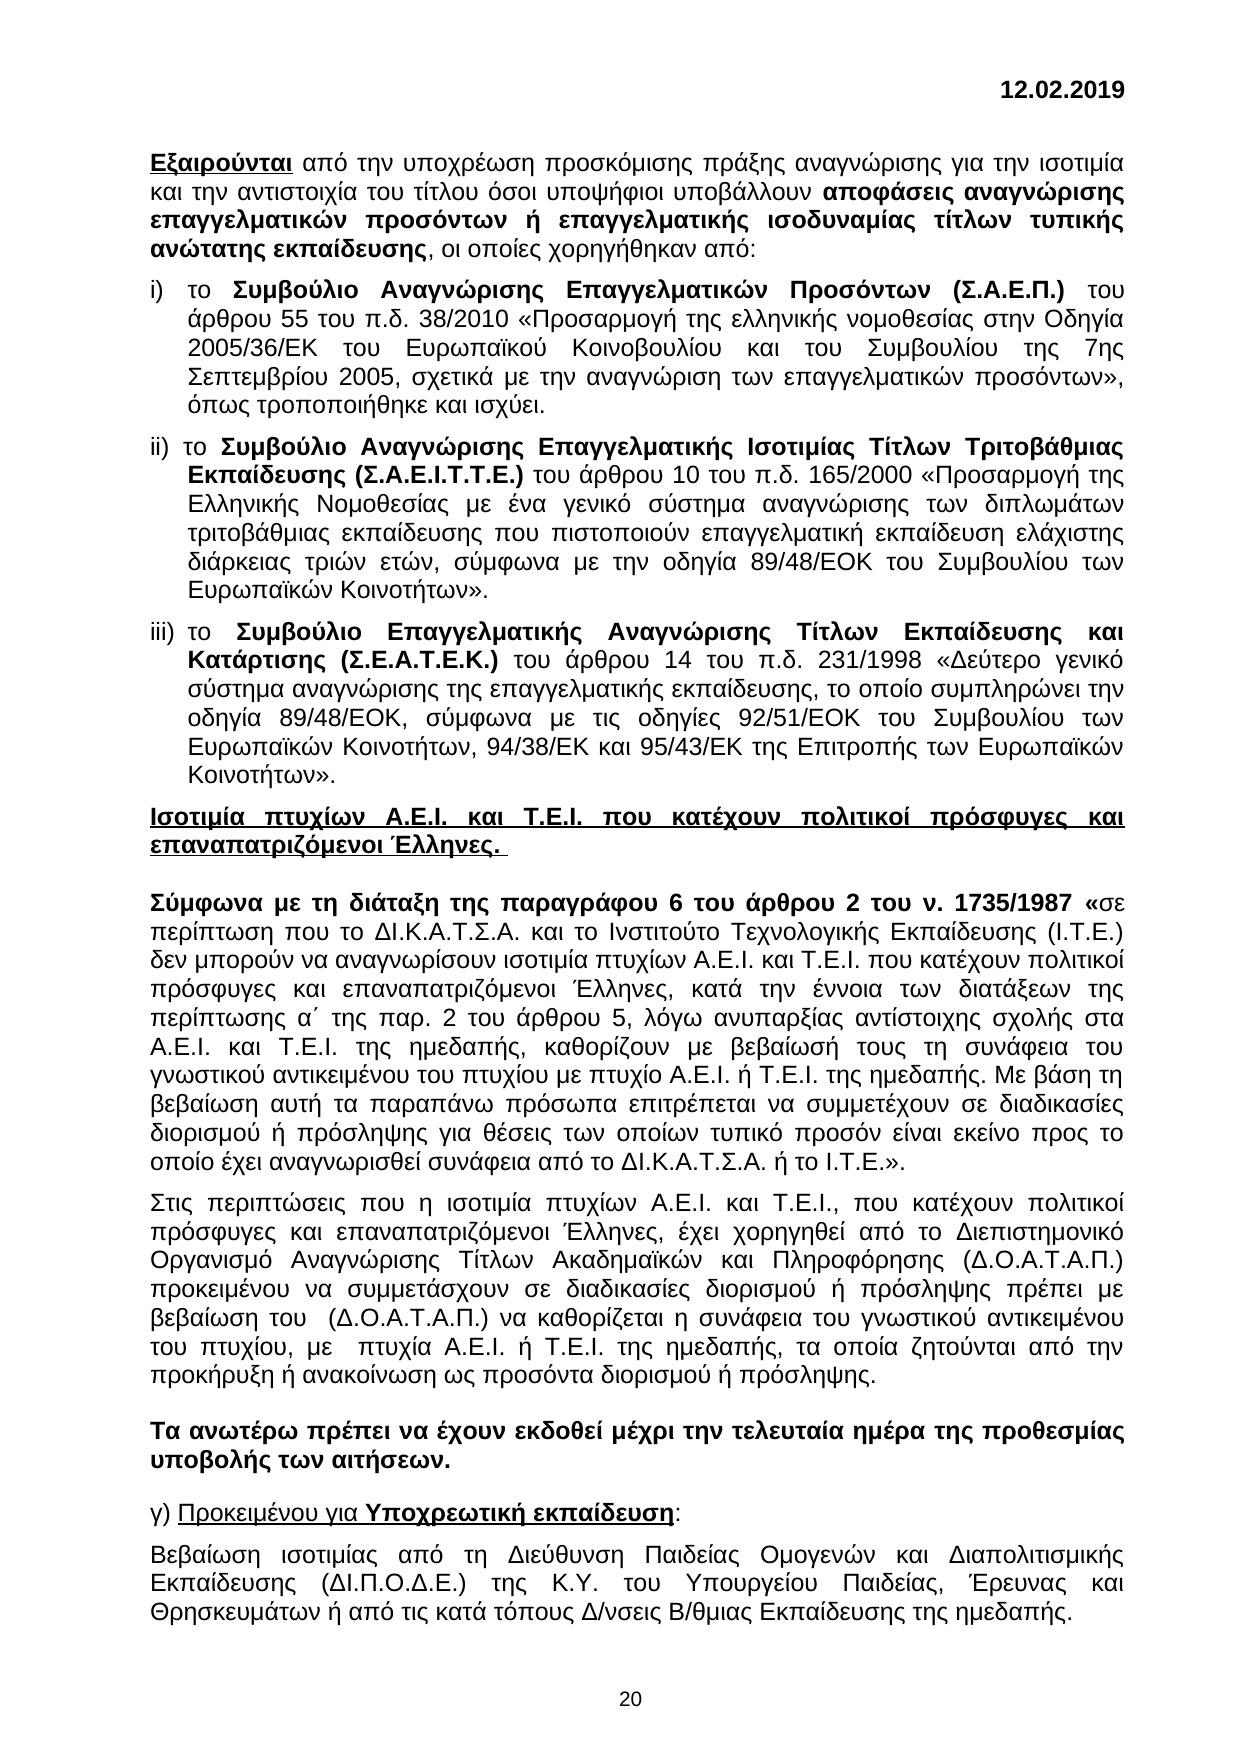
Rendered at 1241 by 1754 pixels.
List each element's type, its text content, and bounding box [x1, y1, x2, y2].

text Στις περιπτώσεις που η ισοτιμία πτυχίων Α.Ε.Ι. και Τ.Ε.Ι., που κατέχουν πολιτικοί πρόσφυγες και επαναπατριζόμενοι Έλληνες, έχει χορηγηθεί από το Διεπιστημονικό Οργανισμό Αναγνώρισης Τίτλων Ακαδημαϊκών και Πληροφόρησης (Δ.Ο.Α.Τ.Α.Π.) προκειμένου να συμμετάσχουν σε διαδικασίες διορισμού ή πρόσληψης πρέπει με βεβαίωση του (Δ.Ο.Α.Τ.Α.Π.) να καθορίζεται η συνάφεια του γνωστικού αντικειμένου του πτυχίου, με πτυχία Α.Ε.Ι. ή Τ.Ε.Ι. της ημεδαπής, τα οποία ζητούνται από την προκήρυξη ή ανακοίνωση ως προσόντα διορισμού ή πρόσληψης. [150, 1188, 1125, 1389]
text Βεβαίωση ισοτιμίας από τη Διεύθυνση Παιδείας Ομογενών και Διαπολιτισμικής Εκπαίδευσης (ΔΙ.Π.Ο.Δ.Ε.) της Κ.Υ. του Υπουργείου Παιδείας, Έρευνας και Θρησκευμάτων ή από τις κατά τόπους Δ/νσεις Β/θμιας Εκπαίδευσης της ημεδαπής. [150, 1539, 1125, 1626]
text iii) το Συμβούλιο Επαγγελματικής Αναγνώρισης Τίτλων Εκπαίδευσης και Κατάρτισης (Σ.Ε.Α.Τ.Ε.Κ.) του άρθρου 14 του π.δ. 231/1998 «Δεύτερο γενικό σύστημα αναγνώρισης της επαγγελματικής εκπαίδευσης, το οποίο συμπληρώνει την οδηγία 89/48/ΕΟΚ, σύμφωνα με τις οδηγίες 92/51/ΕΟΚ του Συμβουλίου των Ευρωπαϊκών Κοινοτήτων, 94/38/ΕΚ και 95/43/ΕΚ της Επιτροπής των Ευρωπαϊκών Κοινοτήτων». [150, 616, 1125, 789]
text Σύμφωνα με τη διάταξη της παραγράφου 6 του άρθρου 2 του ν. 1735/1987 «σε περίπτωση που το ΔΙ.Κ.Α.Τ.Σ.Α. και το Ινστιτούτο Τεχνολογικής Εκπαίδευσης (Ι.Τ.Ε.) δεν μπορούν να αναγνωρίσουν ισοτιμία πτυχίων Α.Ε.Ι. και Τ.Ε.Ι. που κατέχουν πολιτικοί πρόσφυγες και επαναπατριζόμενοι Έλληνες, κατά την έννοια των διατάξεων της περίπτωσης α΄ της παρ. 2 του άρθρου 5, λόγω ανυπαρξίας αντίστοιχης σχολής στα Α.Ε.Ι. και Τ.Ε.Ι. της ημεδαπής, καθορίζουν με βεβαίωσή τους τη συνάφεια του γνωστικού αντικειμένου του πτυχίου με πτυχίο Α.Ε.Ι. ή Τ.Ε.Ι. της ημεδαπής. Με βάση τη βεβαίωση αυτή τα παραπάνω πρόσωπα επιτρέπεται να συμμετέχουν σε διαδικασίες διορισμού ή πρόσληψης για θέσεις των οποίων τυπικό προσόν είναι εκείνο προς το οποίο έχει αναγνωρισθεί συνάφεια από το ΔΙ.Κ.Α.Τ.Σ.Α. ή το Ι.Τ.Ε.». [150, 888, 1125, 1175]
text Ισοτιμία πτυχίων Α.Ε.Ι. και Τ.Ε.Ι. που κατέχουν πολιτικοί πρόσφυγες και επαναπατριζόμενοι Έλληνες. [150, 801, 1125, 826]
text Ισοτιμία πτυχίων Α.Ε.Ι. και Τ.Ε.Ι. που κατέχουν πολιτικοί πρόσφυγες και επαναπατριζόμενοι Έλληνες. [150, 828, 1125, 859]
text i) το Συμβούλιο Αναγνώρισης Επαγγελματικών Προσόντων (Σ.Α.Ε.Π.) του άρθρου 55 του π.δ. 38/2010 «Προσαρμογή της ελληνικής νομοθεσίας στην Οδηγία 2005/36/ΕΚ του Ευρωπαϊκού Κοινοβουλίου και του Συμβουλίου της 7ης Σεπτεμβρίου 2005, σχετικά με την αναγνώριση των επαγγελματικών προσόντων», όπως τροποποιήθηκε και ισχύει. [150, 275, 1125, 419]
text Εξαιρούνται από την υποχρέωση προσκόμισης πράξης αναγνώρισης για την ισοτιμία και την αντιστοιχία του τίτλου όσοι υποψήφιοι υποβάλλουν αποφάσεις αναγνώρισης επαγγελματικών προσόντων ή επαγγελματικής ισοδυναμίας τίτλων τυπικής ανώτατης εκπαίδευσης, οι οποίες χορηγήθηκαν από: [150, 148, 1125, 263]
text Τα ανωτέρω πρέπει να έχουν εκδοθεί μέχρι την τελευταία ημέρα της προθεσμίας υποβολής των αιτήσεων. [150, 1416, 1125, 1473]
text ii) το Συμβούλιο Αναγνώρισης Επαγγελματικής Ισοτιμίας Τίτλων Τριτοβάθμιας Εκπαίδευσης (Σ.Α.Ε.Ι.Τ.Τ.Ε.) του άρθρου 10 του π.δ. 165/2000 «Προσαρμογή της Ελληνικής Νομοθεσίας με ένα γενικό σύστημα αναγνώρισης των διπλωμάτων τριτοβάθμιας εκπαίδευσης που πιστοποιούν επαγγελματική εκπαίδευση ελάχιστης διάρκειας τριών ετών, σύμφωνα με την οδηγία 89/48/ΕΟΚ του Συμβουλίου των Ευρωπαϊκών Κοινοτήτων». [150, 431, 1125, 604]
text γ) Προκειμένου για Υποχρεωτική εκπαίδευση: [112, 1498, 1125, 1527]
